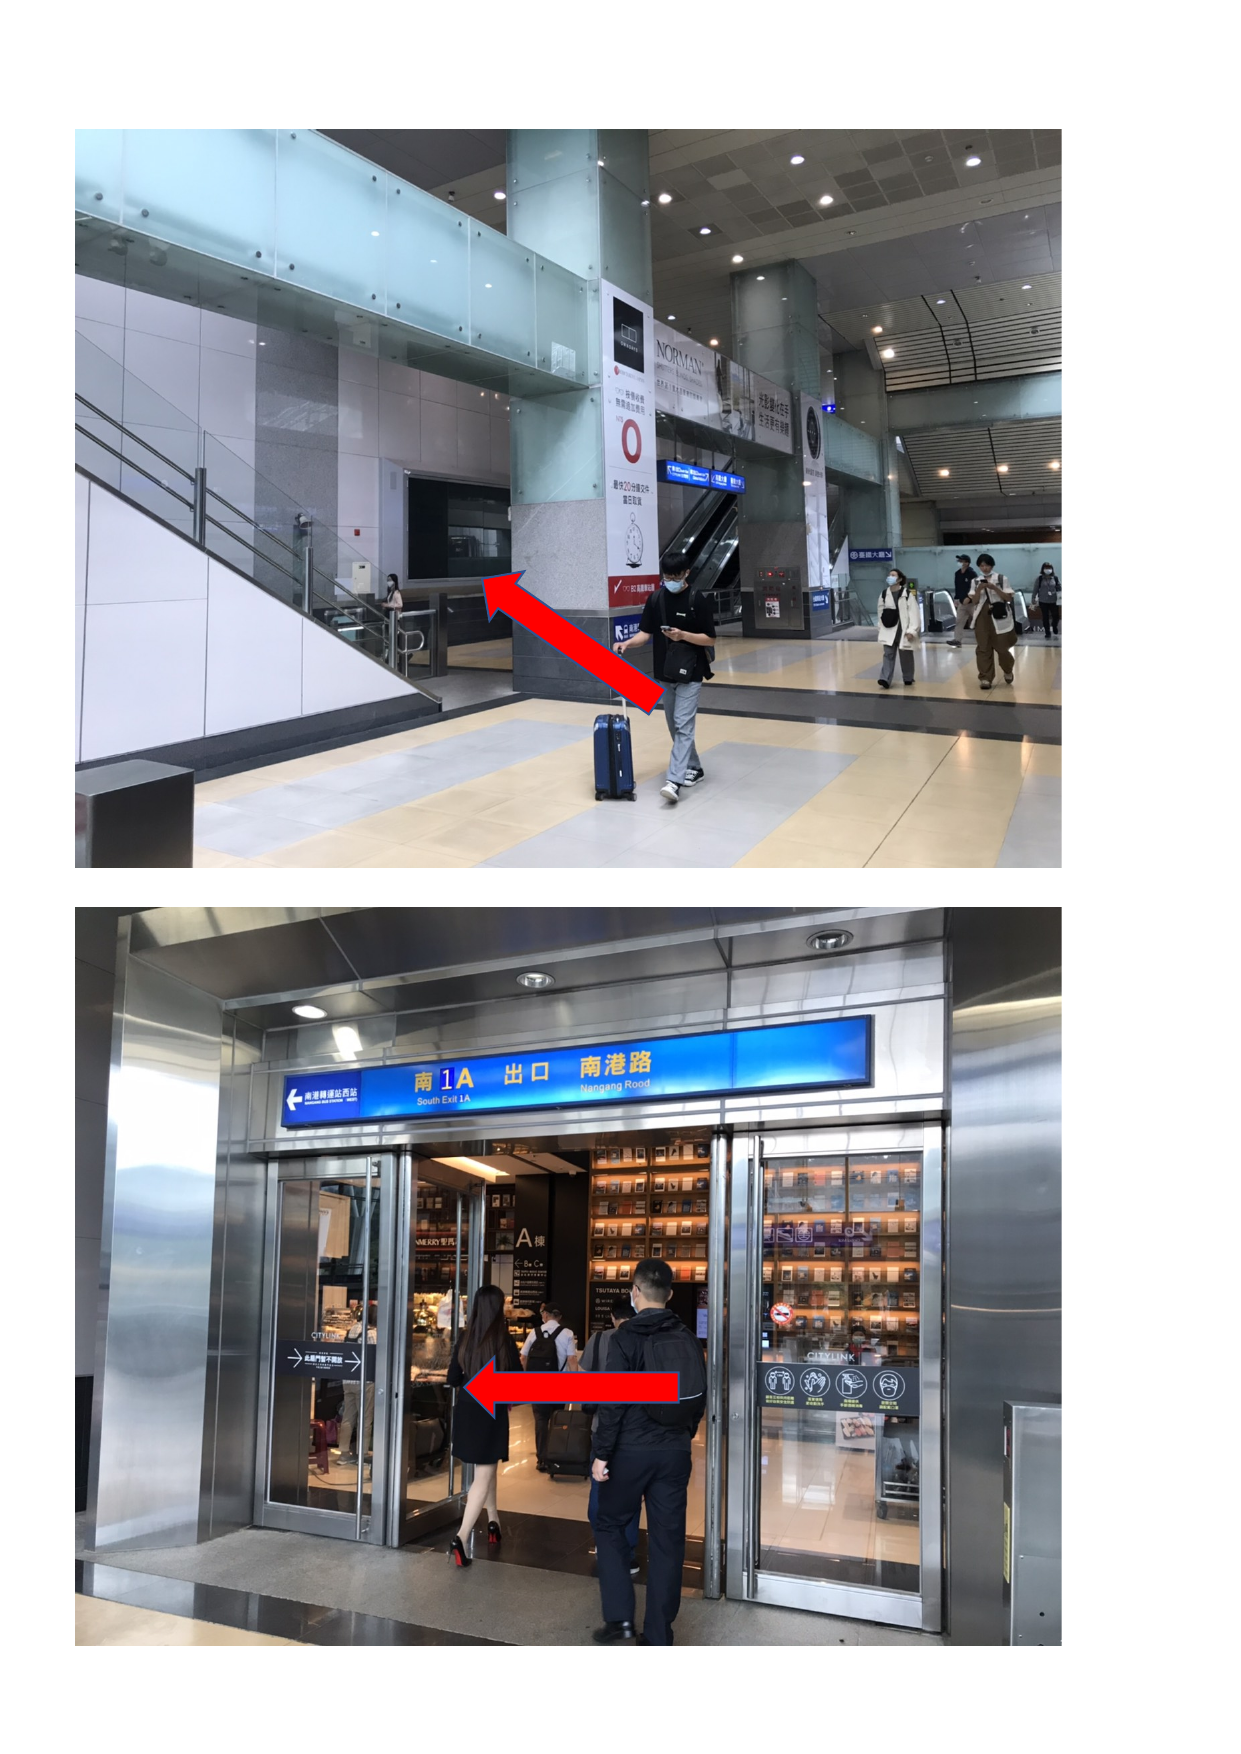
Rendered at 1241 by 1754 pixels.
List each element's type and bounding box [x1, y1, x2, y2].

picture [75, 129, 1062, 868]
picture [75, 907, 1062, 1646]
